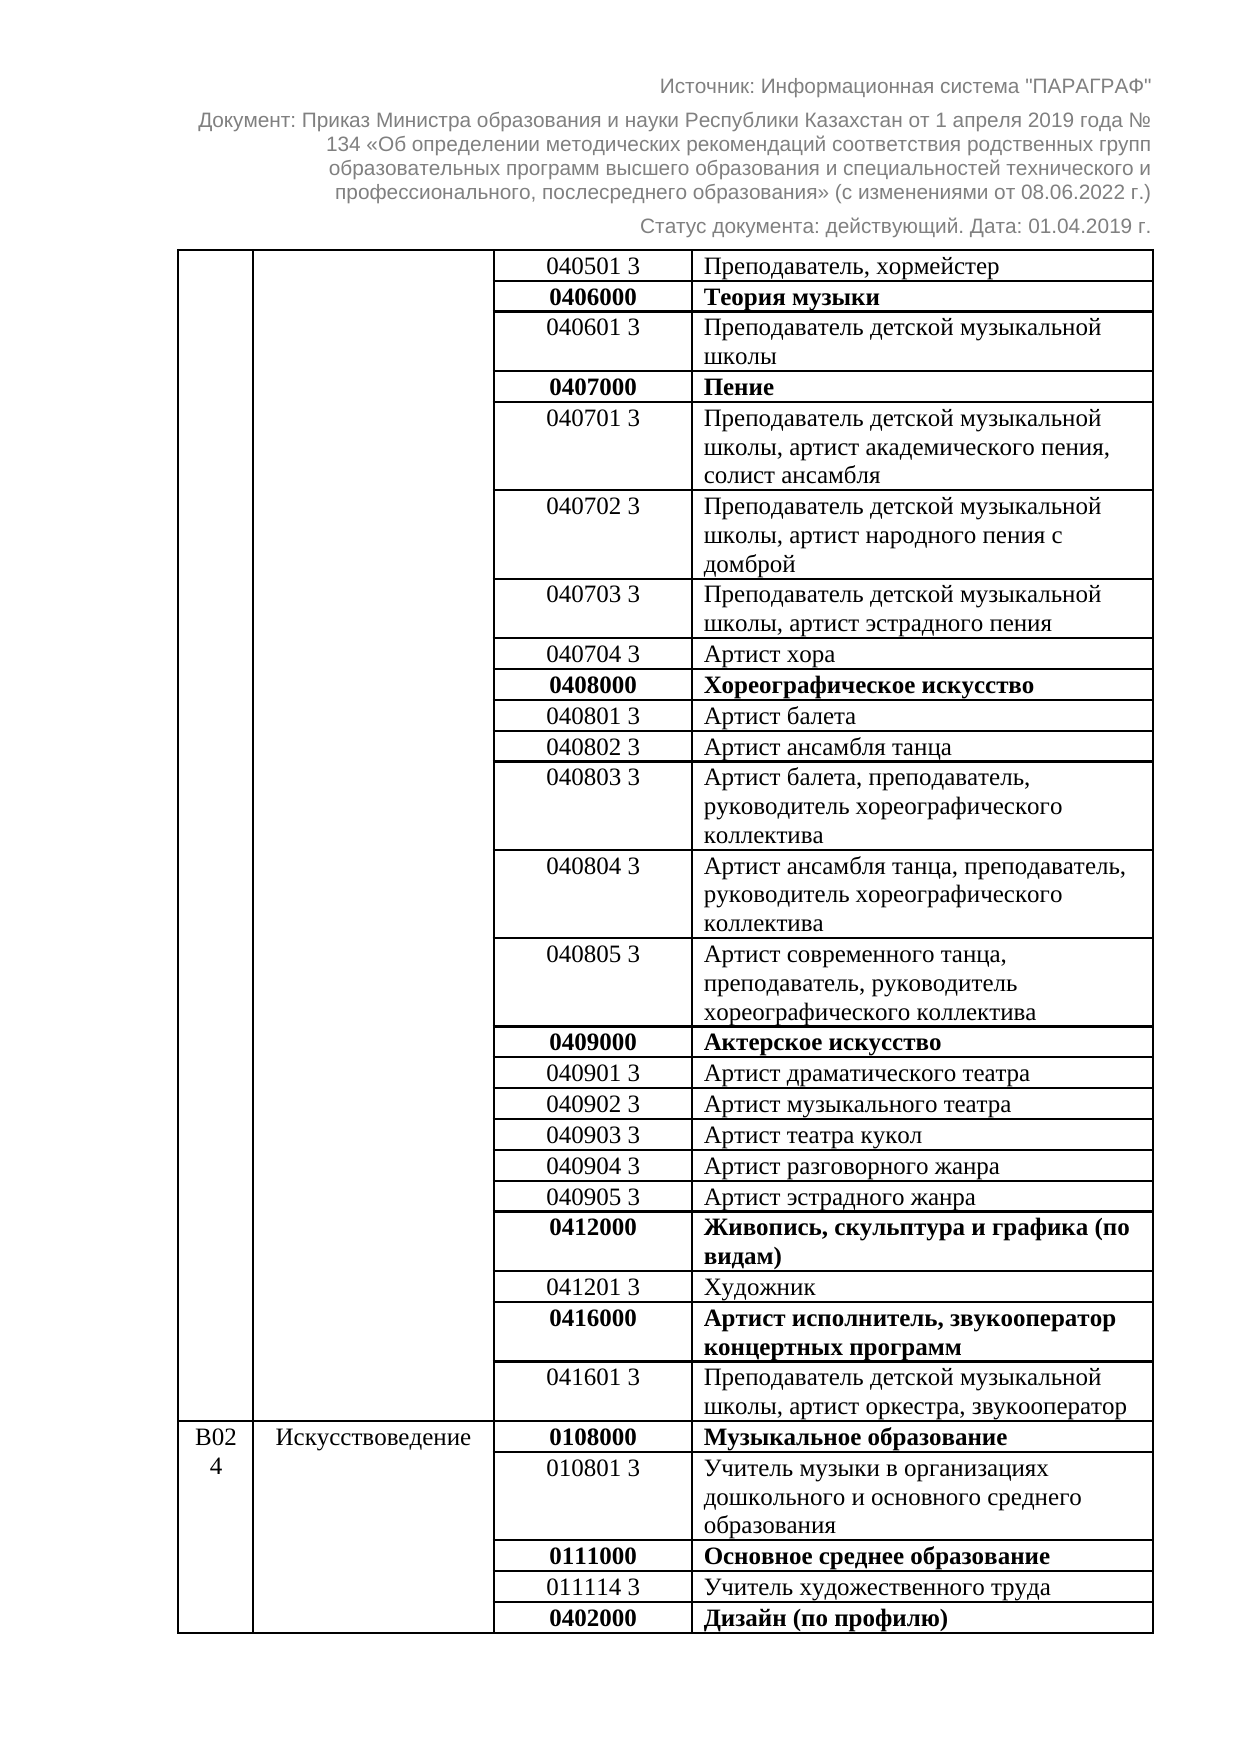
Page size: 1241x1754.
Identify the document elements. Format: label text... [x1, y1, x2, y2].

table_cell 040901 3 [495, 1058, 691, 1087]
table_cell Артист балета, преподаватель, руководитель хореографического коллектива [693, 763, 1152, 849]
table_cell Артист музыкального театра [693, 1089, 1152, 1118]
table_cell В024 [179, 1422, 252, 1632]
table_cell Хореографическое искусство [693, 670, 1152, 699]
table_cell 040804 3 [495, 851, 691, 937]
table_cell Артист ансамбля танца, преподаватель, руководитель хореографического коллектива [693, 851, 1152, 937]
table_cell 0108000 [495, 1422, 691, 1451]
table_cell Основное среднее образование [693, 1541, 1152, 1570]
table_cell 040902 3 [495, 1089, 691, 1118]
table_cell Артист балета [693, 701, 1152, 729]
table_cell 040501 3 [495, 251, 691, 279]
table_cell 0416000 [495, 1303, 691, 1360]
table_cell Музыкальное образование [693, 1422, 1152, 1451]
table_cell Артист разговорного жанра [693, 1151, 1152, 1179]
table_cell Преподаватель, хормейстер [693, 251, 1152, 279]
table_cell 011114 3 [495, 1572, 691, 1601]
table_cell 041201 3 [495, 1272, 691, 1301]
table_cell Артист эстрадного жанра [693, 1182, 1152, 1210]
table_cell 0111000 [495, 1541, 691, 1570]
table_cell 040802 3 [495, 732, 691, 760]
table_cell 040704 3 [495, 639, 691, 668]
table_cell Живопись, скульптура и графика (по видам) [693, 1213, 1152, 1270]
table_cell Учитель художественного труда [693, 1572, 1152, 1601]
table_cell Преподаватель детской музыкальной школы, артист академического пения, солист ансамбля [693, 403, 1152, 489]
table_cell 0408000 [495, 670, 691, 699]
table_cell Дизайн (по профилю) [693, 1603, 1152, 1632]
table_cell 040801 3 [495, 701, 691, 729]
table_cell 041601 3 [495, 1363, 691, 1420]
table_cell 0407000 [495, 372, 691, 401]
table_cell 040905 3 [495, 1182, 691, 1210]
table_cell Пение [693, 372, 1152, 401]
table_cell Преподаватель детской музыкальной школы [693, 313, 1152, 370]
table_cell Артист театра кукол [693, 1120, 1152, 1149]
table_cell Учитель музыки в организациях дошкольного и основного среднего образования [693, 1453, 1152, 1539]
table_cell Артист ансамбля танца [693, 732, 1152, 760]
table_cell Художник [693, 1272, 1152, 1301]
table_cell 040703 3 [495, 580, 691, 637]
table_cell Преподаватель детской музыкальной школы, артист оркестра, звукооператор [693, 1363, 1152, 1420]
table_cell 040701 3 [495, 403, 691, 489]
table_cell Артист исполнитель, звукооператор концертных программ [693, 1303, 1152, 1360]
table_cell 040805 3 [495, 939, 691, 1025]
table_cell Артист современного танца, преподаватель, руководитель хореографического коллектива [693, 939, 1152, 1025]
table_cell 0402000 [495, 1603, 691, 1632]
table_cell 0409000 [495, 1028, 691, 1056]
table_cell 0406000 [495, 282, 691, 310]
table_cell Актерское искусство [693, 1028, 1152, 1056]
table_cell Искусствоведение [254, 1422, 493, 1632]
table_cell Преподаватель детской музыкальной школы, артист эстрадного пения [693, 580, 1152, 637]
table_cell Артист хора [693, 639, 1152, 668]
table_cell 040903 3 [495, 1120, 691, 1149]
table_cell 040803 3 [495, 763, 691, 849]
table_cell 0412000 [495, 1213, 691, 1270]
table_cell 040702 3 [495, 491, 691, 577]
table_cell 040904 3 [495, 1151, 691, 1179]
table_cell Преподаватель детской музыкальной школы, артист народного пения с домброй [693, 491, 1152, 577]
table_cell 010801 3 [495, 1453, 691, 1539]
table_cell Теория музыки [693, 282, 1152, 310]
table_cell 040601 3 [495, 313, 691, 370]
table_cell Артист драматического театра [693, 1058, 1152, 1087]
